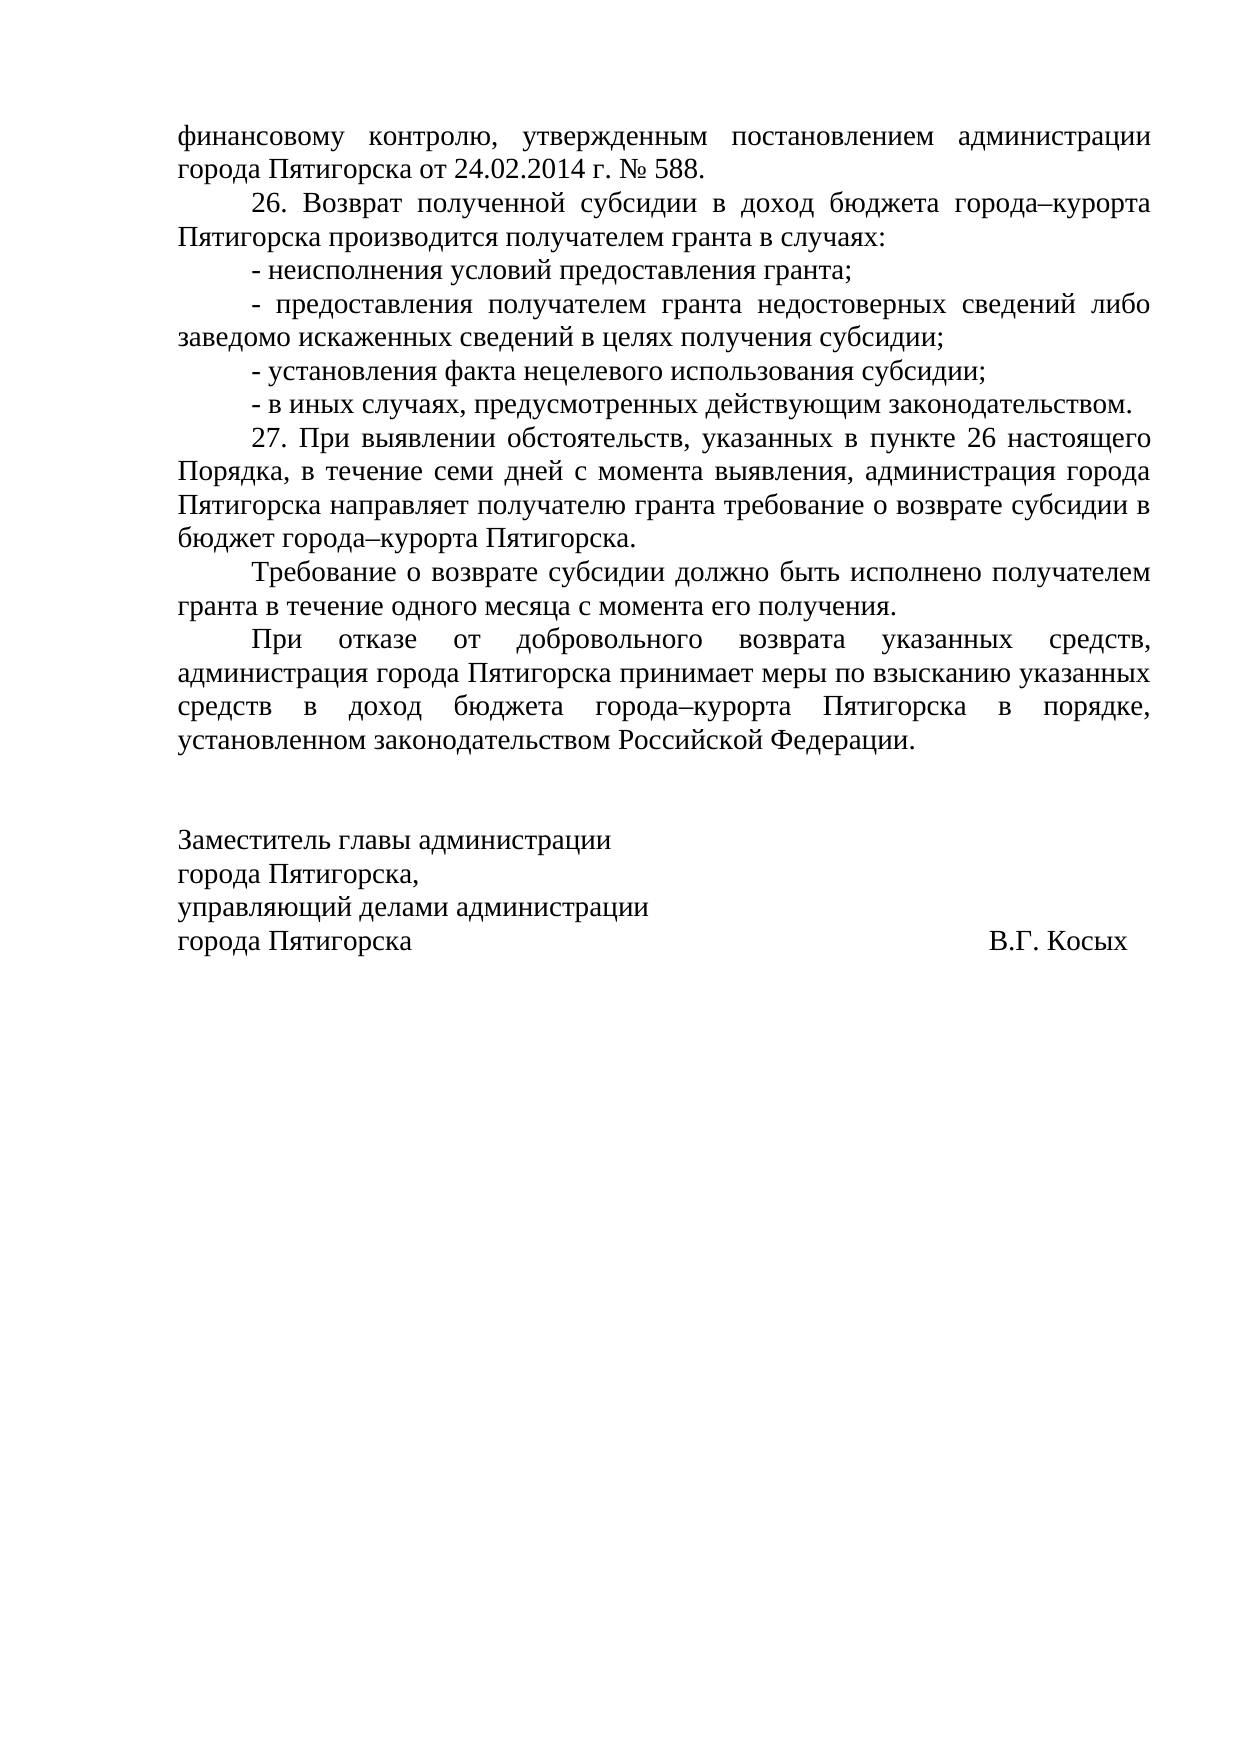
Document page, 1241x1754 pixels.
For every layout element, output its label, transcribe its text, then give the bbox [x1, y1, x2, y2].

text - в иных случаях, предусмотренных действующим законодательством. [177, 386, 1152, 420]
text 26. Возврат полученной субсидии в доход бюджета города–курорта Пятигорска производится получателем гранта в случаях: [177, 185, 1152, 252]
text Требование о возврате субсидии должно быть исполнено получателем гранта в течение одного месяца с момента его получения. [177, 554, 1152, 621]
text 27. При выявлении обстоятельств, указанных в пункте 26 настоящего Порядка, в течение семи дней с момента выявления, администрация города Пятигорска направляет получателю гранта требование о возврате субсидии в бюджет города–курорта Пятигорска. [177, 420, 1152, 554]
text управляющий делами администрации [177, 889, 1152, 923]
text Заместитель главы администрации [177, 822, 1152, 856]
text При отказе от добровольного возврата указанных средств, администрация города Пятигорска принимает меры по взысканию указанных средств в доход бюджета города–курорта Пятигорска в порядке, установленном законодательством Российской Федерации. [177, 621, 1152, 755]
text - установления факта нецелевого использования субсидии; [177, 353, 1152, 386]
text - предоставления получателем гранта недостоверных сведений либо заведомо искаженных сведений в целях получения субсидии; [177, 286, 1152, 353]
text города Пятигорска В.Г. Косых [177, 923, 1152, 957]
text - неисполнения условий предоставления гранта; [177, 252, 1152, 286]
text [177, 118, 1152, 185]
text города Пятигорска, [177, 856, 1152, 889]
